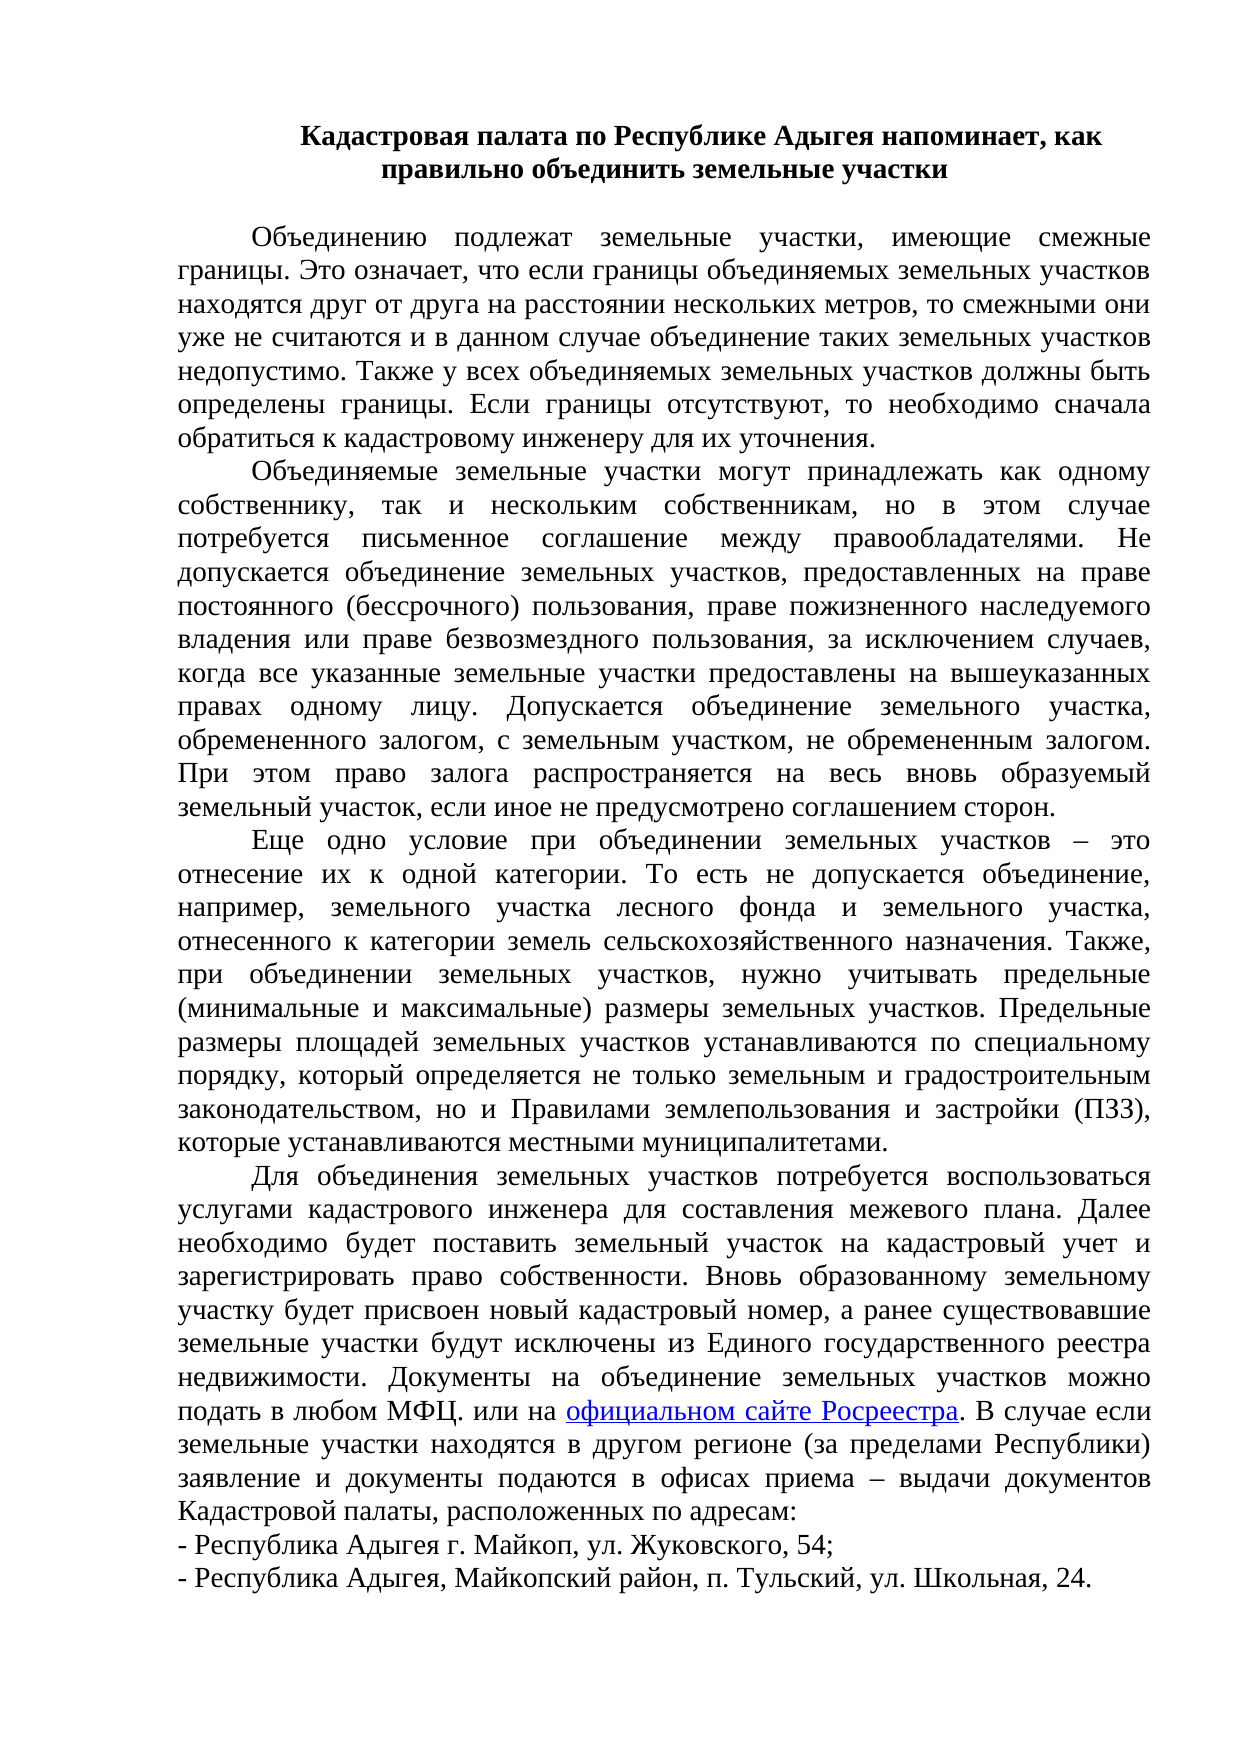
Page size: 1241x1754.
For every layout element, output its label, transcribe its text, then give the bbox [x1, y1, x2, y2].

text - Республика Адыгея, Майкопский район, п. Тульский, ул. Школьная, 24. [177, 1560, 1152, 1594]
text - Республика Адыгея г. Майкоп, ул. Жуковского, 54; [177, 1527, 1152, 1560]
text Еще одно условие при объединении земельных участков – это отнесение их к одной категории. То есть не допускается объединение, например, земельного участка лесного фонда и земельного участка, отнесенного к категории земель сельскохозяйственного назначения. Также, при объединении земельных участков, нужно учитывать предельные (минимальные и максимальные) размеры земельных участков. Предельные размеры площадей земельных участков устанавливаются по специальному порядку, который определяется не только земельным и градостроительным законодательством, но и Правилами землепользования и застройки (ПЗЗ), которые устанавливаются местными муниципалитетами. [177, 822, 1152, 1158]
text Объединению подлежат земельные участки, имеющие смежные границы. Это означает, что если границы объединяемых земельных участков находятся друг от друга на расстоянии нескольких метров, то смежными они уже не считаются и в данном случае объединение таких земельных участков недопустимо. Также у всех объединяемых земельных участков должны быть определены границы. Если границы отсутствуют, то необходимо сначала обратиться к кадастровому инженеру для их уточнения. [177, 219, 1152, 453]
text Кадастровая палата по Республике Адыгея напоминает, как правильно объединить земельные участки [177, 118, 1152, 185]
text Объединяемые земельные участки могут принадлежать как одному собственнику, так и нескольким собственникам, но в этом случае потребуется письменное соглашение между правообладателями. Не допускается объединение земельных участков, предоставленных на праве постоянного (бессрочного) пользования, праве пожизненного наследуемого владения или праве безвозмездного пользования, за исключением случаев, когда все указанные земельные участки предоставлены на вышеуказанных правах одному лицу. Допускается объединение земельного участка, обремененного залогом, с земельным участком, не обремененным залогом. При этом право залога распространяется на весь вновь образуемый земельный участок, если иное не предусмотрено соглашением сторон. [177, 453, 1152, 822]
text Для объединения земельных участков потребуется воспользоваться услугами кадастрового инженера для составления межевого плана. Далее необходимо будет поставить земельный участок на кадастровый учет и зарегистрировать право собственности. Вновь образованному земельному участку будет присвоен новый кадастровый номер, а ранее существовавшие земельные участки будут исключены из Единого государственного реестра недвижимости. Документы на объединение земельных участков можно подать в любом МФЦ. или на официальном сайте Росреестра. В случае если земельные участки находятся в другом регионе (за пределами Республики) заявление и документы подаются в офисах приема – выдачи документов Кадастровой палаты, расположенных по адресам: [177, 1158, 1152, 1527]
